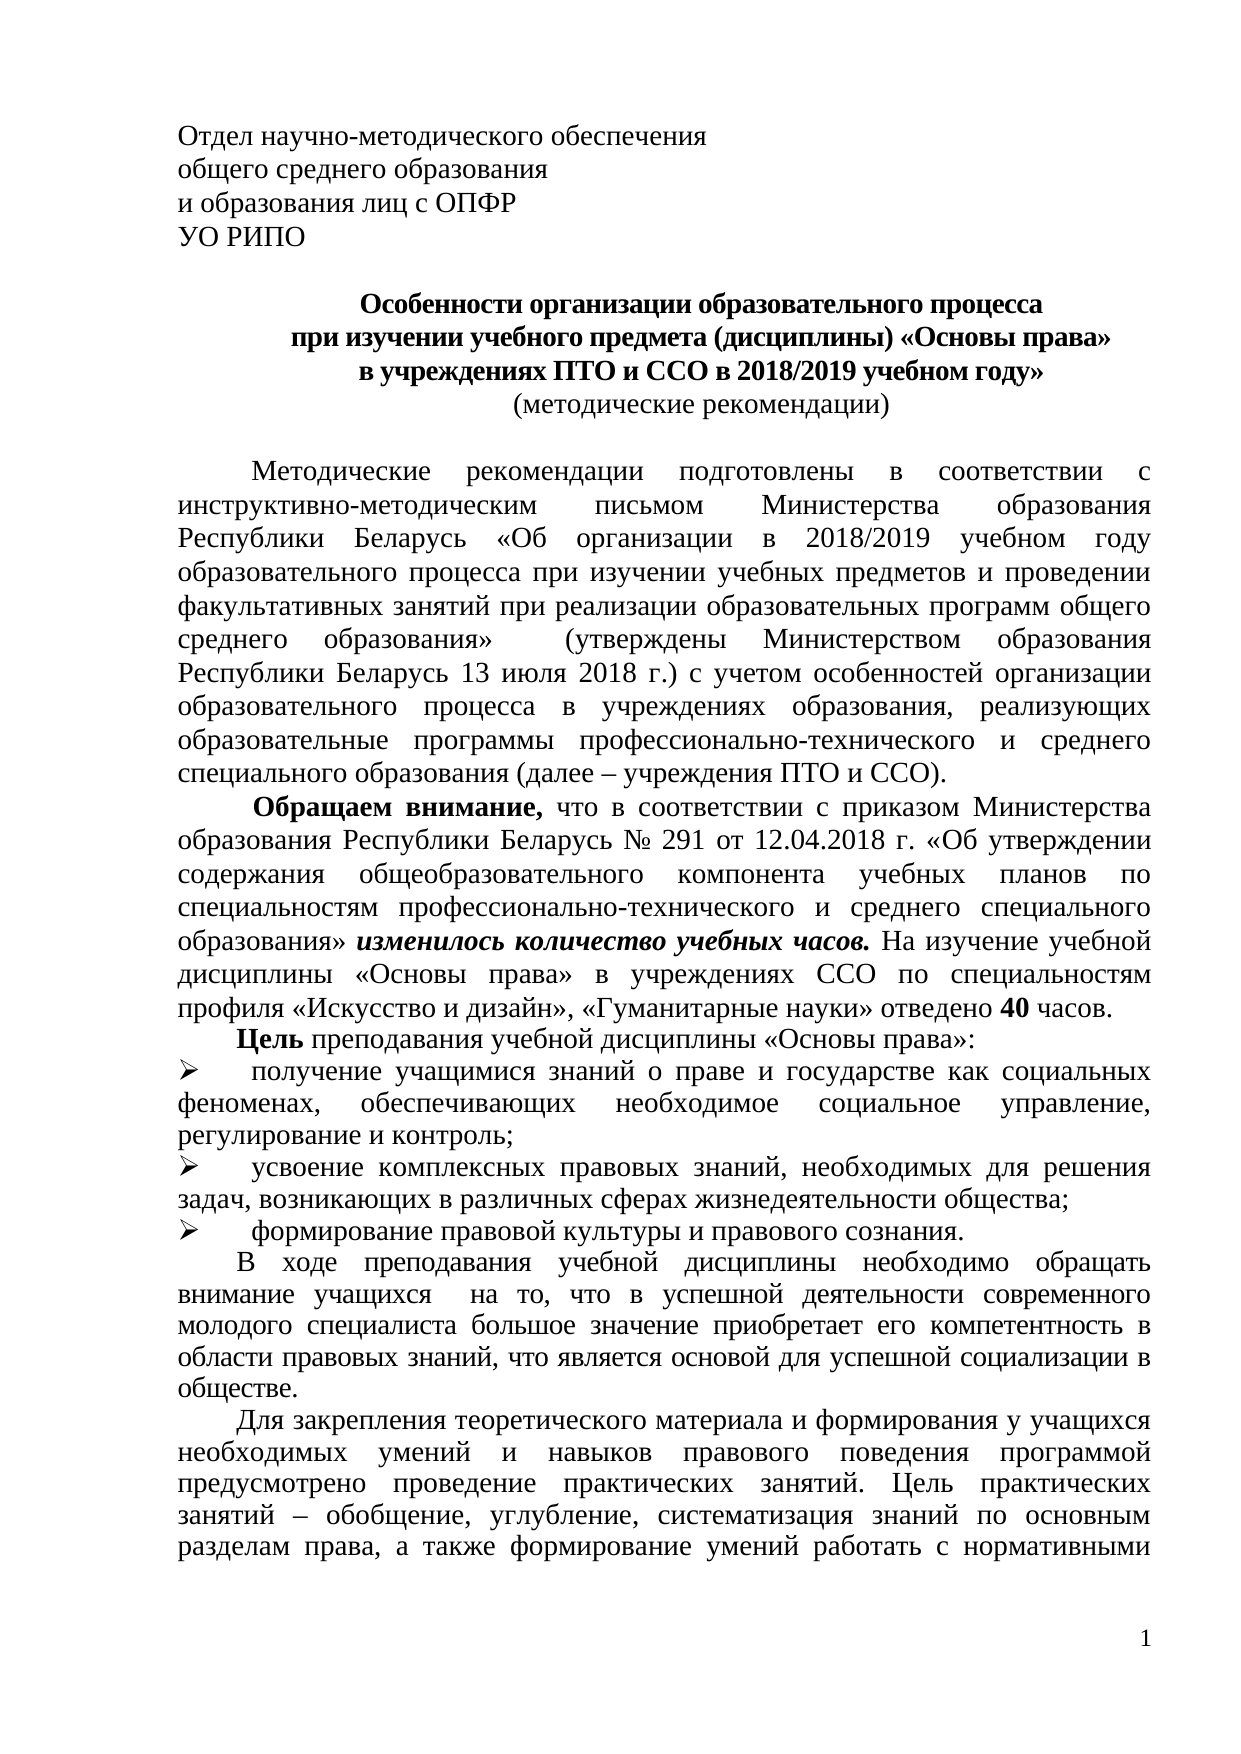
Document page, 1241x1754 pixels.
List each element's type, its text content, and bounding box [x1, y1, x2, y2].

text общего среднего образования [177, 152, 1152, 185]
text Цель преподавания учебной дисциплины «Основы права»: [177, 1024, 1152, 1055]
text в учреждениях ПТО и ССО в 2018/2019 учебном году» [177, 353, 1152, 386]
list получение учащимися знаний о праве и государстве как социальных феноменах, обеспечивающих необходимое социальное управление, регулирование и контроль; [177, 1055, 1152, 1151]
list формирование правовой культуры и правового сознания. [177, 1214, 1152, 1246]
list усвоение комплексных правовых знаний, необходимых для решения задач, возникающих в различных сферах жизнедеятельности общества; [177, 1151, 1152, 1214]
text Особенности организации образовательного процесса [177, 286, 1152, 319]
title (методические рекомендации) [177, 386, 1152, 420]
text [177, 1404, 1152, 1562]
text и образования лиц с ОПФР [177, 185, 1152, 219]
text при изучении учебного предмета (дисциплины) «Основы права» [177, 319, 1152, 353]
text Отдел научно-методического обеспечения [177, 118, 1152, 152]
text В ходе преподавания учебной дисциплины необходимо обращать внимание учащихся на то, что в успешной деятельности современного молодого специалиста большое значение приобретает его компетентность в области правовых знаний, что является основой для успешной социализации в обществе. [177, 1246, 1152, 1404]
text Обращаем внимание, что в соответствии с приказом Министерства образования Республики Беларусь № 291 от 12.04.2018 г. «Об утверждении содержания общеобразовательного компонента учебных планов по специальностям профессионально-технического и среднего специального образования» изменилось количество учебных часов. На изучение учебной дисциплины «Основы права» в учреждениях ССО по специальностям профиля «Искусство и дизайн», «Гуманитарные науки» отведено 40 часов. [177, 789, 1152, 1024]
text Методические рекомендации подготовлены в соответствии с инструктивно-методическим письмом Министерства образования Республики Беларусь «Об организации в 2018/2019 учебном году образовательного процесса при изучении учебных предметов и проведении факультативных занятий при реализации образовательных программ общего среднего образования» (утверждены Министерством образования Республики Беларусь 13 июля 2018 г.) с учетом особенностей организации образовательного процесса в учреждениях образования, реализующих образовательные программы профессионально-технического и среднего специального образования (далее – учреждения ПТО и ССО). [177, 453, 1152, 789]
text УО РИПО [177, 219, 1152, 252]
